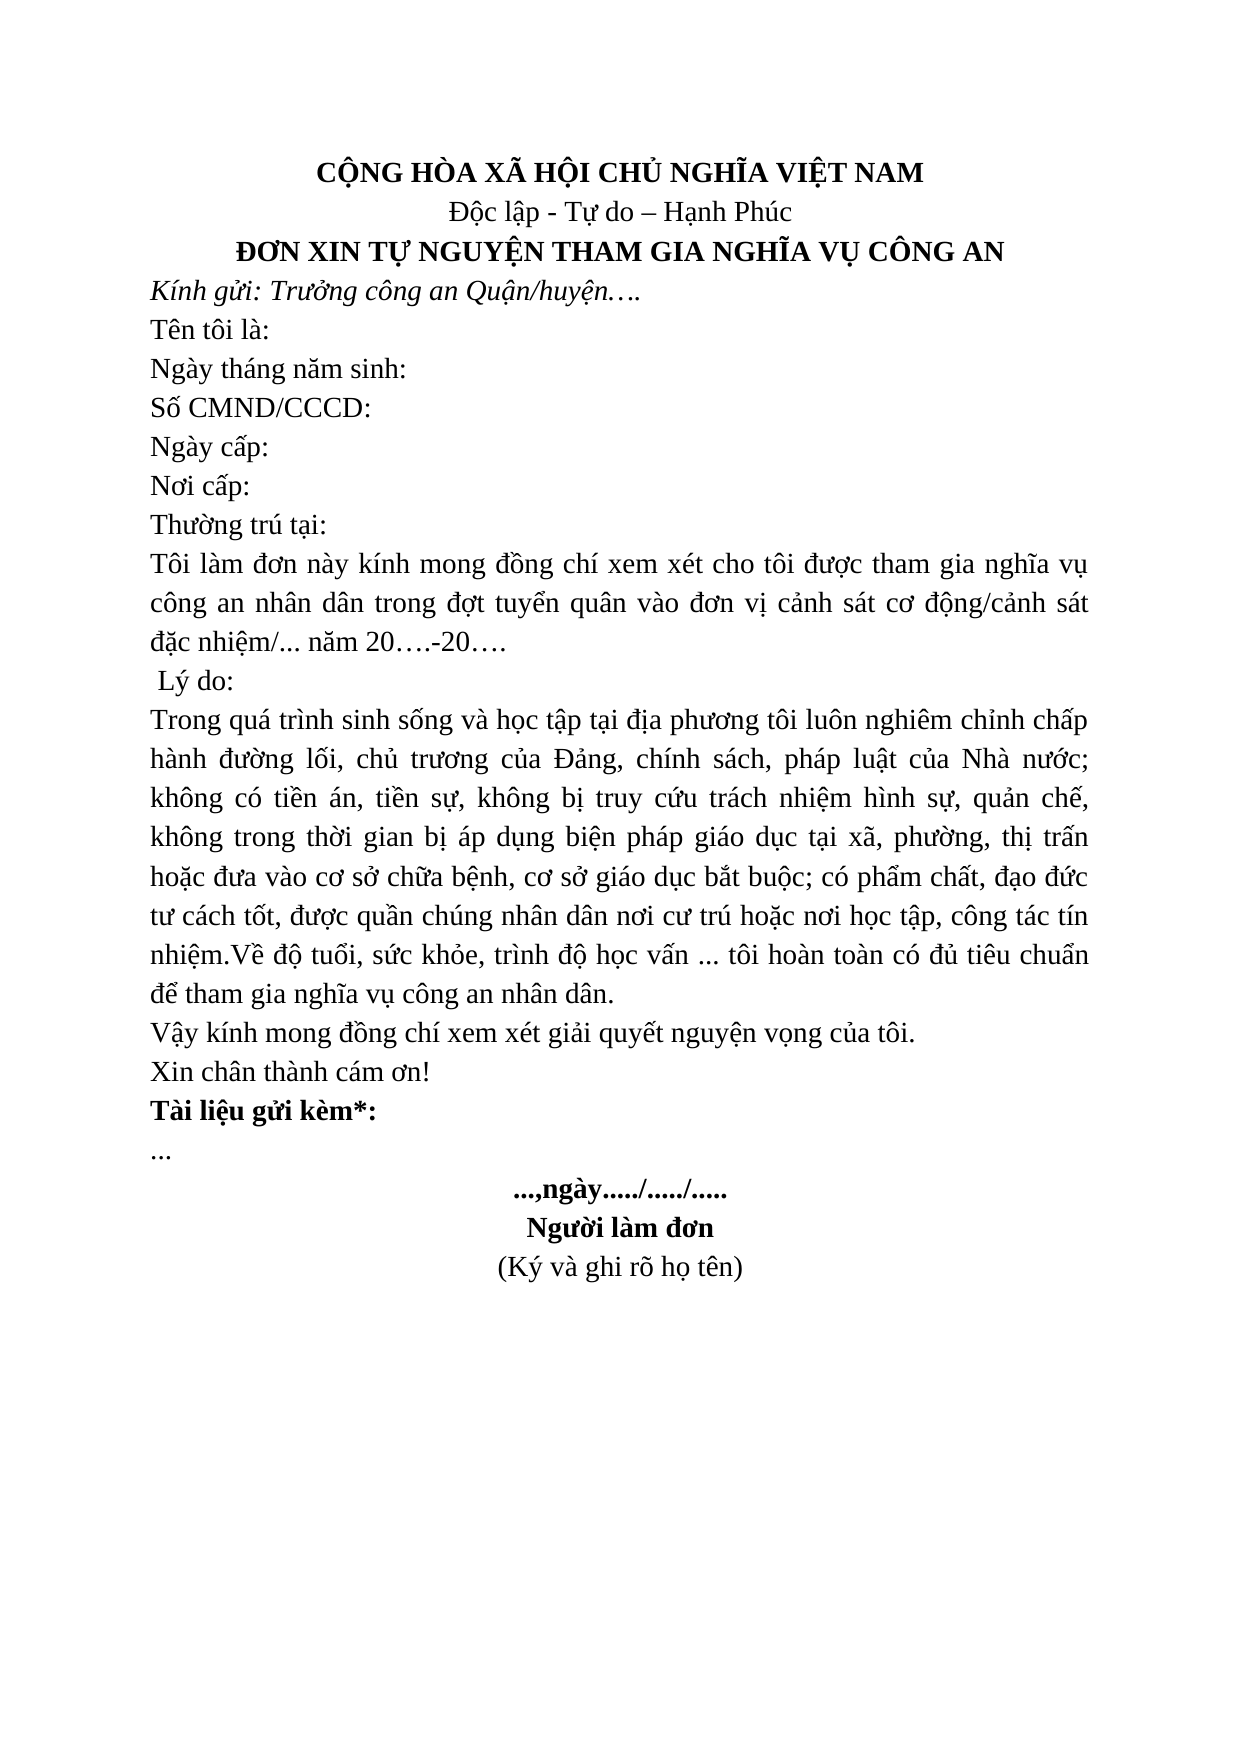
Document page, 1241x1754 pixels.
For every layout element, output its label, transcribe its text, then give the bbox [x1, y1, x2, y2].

text Vậy kính mong đồng chí xem xét giải quyết nguyện vọng của tôi. [150, 1009, 1090, 1048]
text ...,ngày...../...../..... Người làm đơn (Ký và ghi rõ họ tên) [150, 1166, 1090, 1283]
text Tên tôi là: [150, 306, 1090, 345]
text Ngày tháng năm sinh: [150, 345, 1090, 384]
text Ngày cấp: [150, 423, 1090, 462]
text Tài liệu gửi kèm*: [150, 1087, 1090, 1127]
text Trong quá trình sinh sống và học tập tại địa phương tôi luôn nghiêm chỉnh chấp hành đường lối, chủ trương của Đảng, chính sách, pháp luật của Nhà nước; không có tiền án, tiền sự, không bị truy cứu trách nhiệm hình sự, quản chế, không trong thời gian bị áp dụng biện pháp giáo dục tại xã, phường, thị trấn hoặc đưa vào cơ sở chữa bệnh, cơ sở giáo dục bắt buộc; có phẩm chất, đạo đức tư cách tốt, được quần chúng nhân dân nơi cư trú hoặc nơi học tập, công tác tín nhiệm.Về độ tuổi, sức khỏe, trình độ học vấn ... tôi hoàn toàn có đủ tiêu chuẩn để tham gia nghĩa vụ công an nhân dân. [150, 697, 1090, 1009]
text Lý do: [150, 658, 1090, 697]
text Tôi làm đơn này kính mong đồng chí xem xét cho tôi được tham gia nghĩa vụ công an nhân dân trong đợt tuyển quân vào đơn vị cảnh sát cơ động/cảnh sát đặc nhiệm/... năm 20….-20…. [150, 541, 1090, 658]
text CỘNG HÒA XÃ HỘI CHỦ NGHĨA VIỆT NAM [150, 150, 1090, 189]
text Thường trú tại: [150, 502, 1090, 541]
text Xin chân thành cám ơn! [150, 1048, 1090, 1087]
text ĐƠN XIN TỰ NGUYỆN THAM GIA NGHĨA VỤ CÔNG AN [150, 228, 1090, 267]
text Độc lập - Tự do – Hạnh Phúc [150, 189, 1090, 228]
text Kính gửi: Trưởng công an Quận/huyện…. [150, 267, 1090, 306]
text ... [150, 1127, 1090, 1166]
text Nơi cấp: [150, 462, 1090, 502]
text Số CMND/CCCD: [150, 384, 1090, 423]
